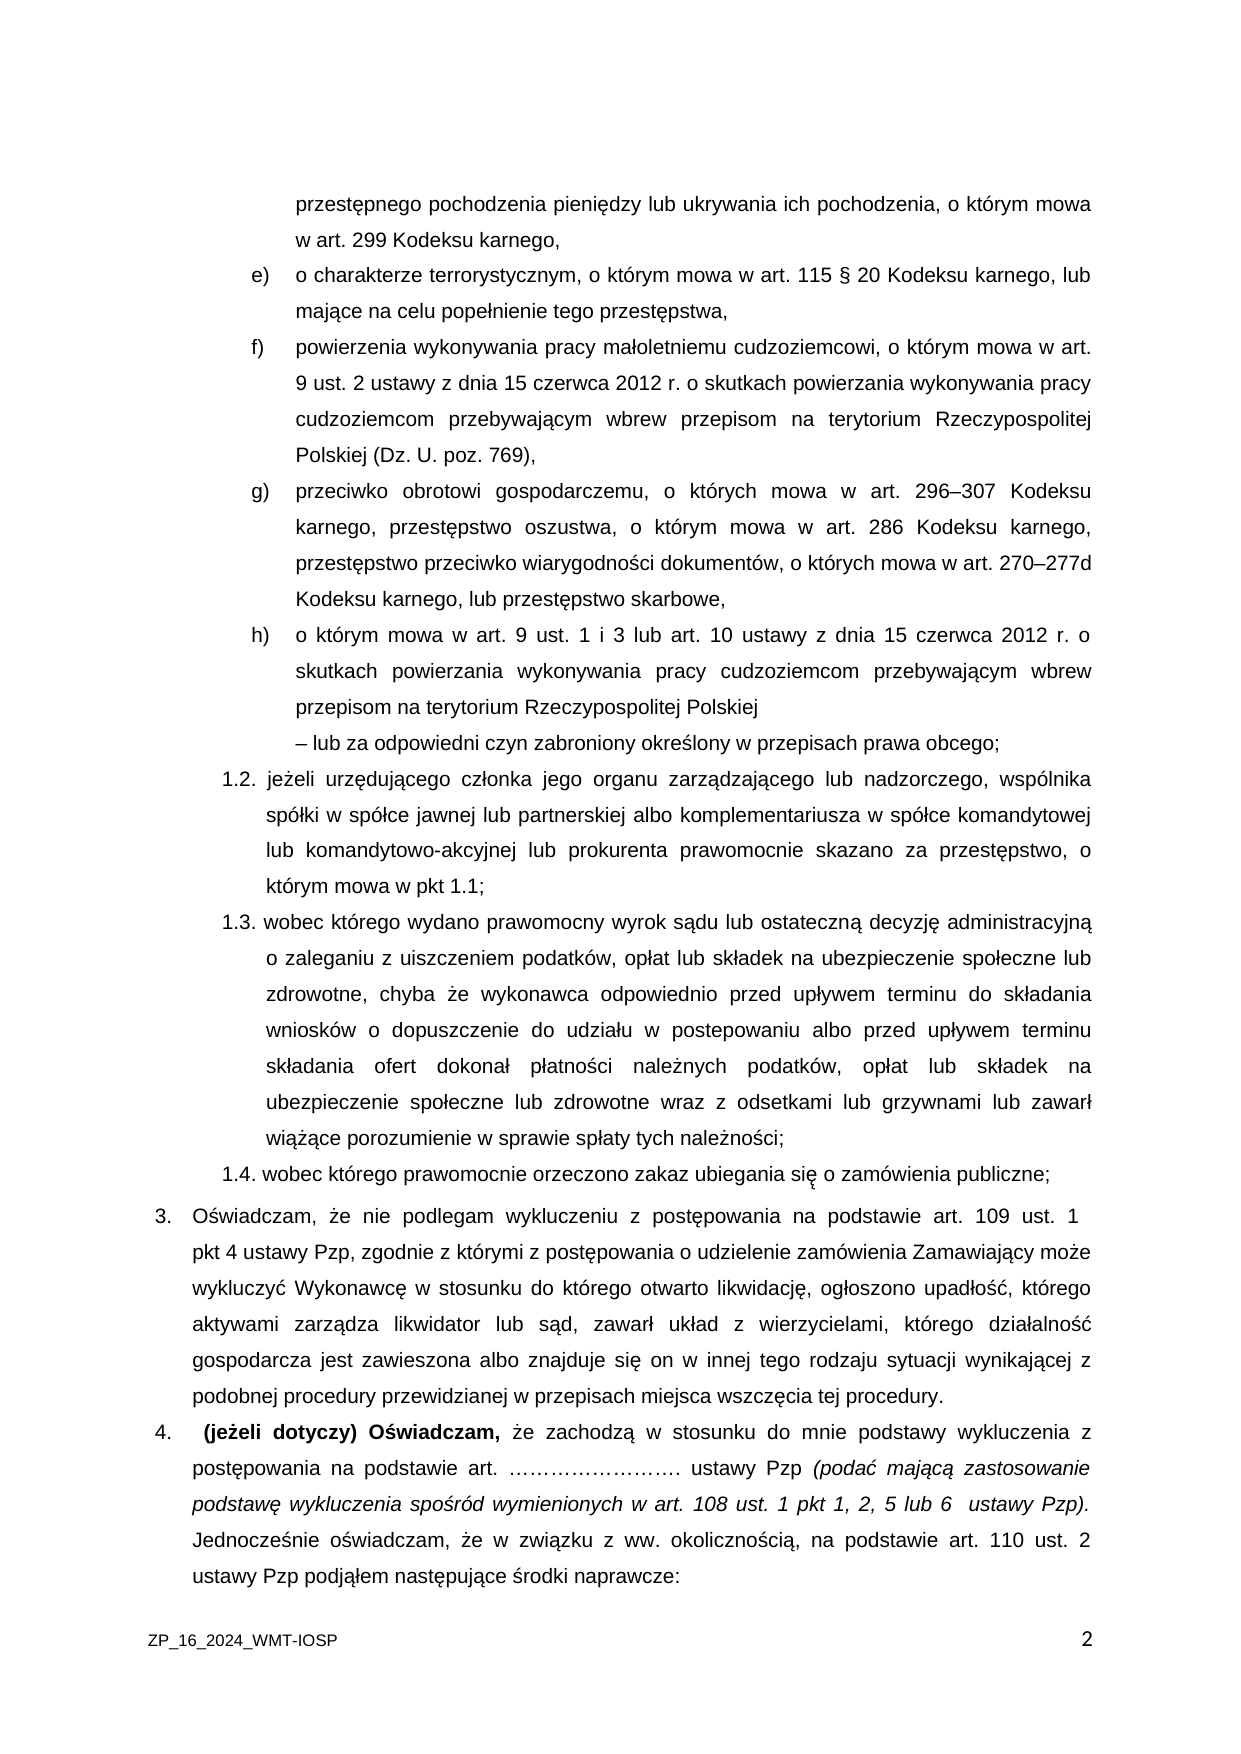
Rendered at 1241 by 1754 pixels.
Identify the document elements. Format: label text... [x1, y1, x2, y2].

text 1.2. jeżeli urzędującego członka jego organu zarządzającego lub nadzorczego, wspólnika spółki w spółce jawnej lub partnerskiej albo komplementariusza w spółce komandytowej lub komandytowo-akcyjnej lub prokurenta prawomocnie skazano za przestępstwo, o którym mowa w pkt 1.1; [222, 766, 1092, 898]
list przeciwko obrotowi gospodarczemu, o których mowa w art. 296–307 Kodeksu karnego, przestępstwo oszustwa, o którym mowa w art. 286 Kodeksu karnego, przestępstwo przeciwko wiarygodności dokumentów, o których mowa w art. 270–277d Kodeksu karnego, lub przestępstwo skarbowe, [251, 479, 1092, 611]
text 1.4. wobec którego prawomocnie orzeczono zakaz ubiegania się̨ o zamówienia publiczne; [222, 1162, 1092, 1186]
text – lub za odpowiedni czyn zabroniony określony w przepisach prawa obcego; [295, 731, 1092, 754]
list Oświadczam, że nie podlegam wykluczeniu z postępowania na podstawie art. 109 ust. 1 pkt 4 ustawy Pzp, zgodnie z którymi z postępowania o udzielenie zamówienia Zamawiający może wykluczyć Wykonawcę w stosunku do którego otwarto likwidację, ogłoszono upadłość, którego aktywami zarządza likwidator lub sąd, zawarł układ z wierzycielami, którego działalność gospodarcza jest zawieszona albo znajduje się on w innej tego rodzaju sytuacji wynikającej z podobnej procedury przewidzianej w przepisach miejsca wszczęcia tej procedury. [154, 1204, 1092, 1408]
list (jeżeli dotyczy) Oświadczam, że zachodzą w stosunku do mnie podstawy wykluczenia z postępowania na podstawie art. ……………………. ustawy Pzp (podać mającą zastosowanie podstawę wykluczenia spośród wymienionych w art. 108 ust. 1 pkt 1, 2, 5 lub 6 ustawy Pzp). Jednocześnie oświadczam, że w związku z ww. okolicznością, na podstawie art. 110 ust. 2 ustawy Pzp podjąłem następujące środki naprawcze: [154, 1420, 1092, 1588]
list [251, 191, 1092, 251]
text 1.3. wobec którego wydano prawomocny wyrok sądu lub ostateczną decyzję administracyjną o zaleganiu z uiszczeniem podatków, opłat lub składek na ubezpieczenie społeczne lub zdrowotne, chyba że wykonawca odpowiednio przed upływem terminu do składania wniosków o dopuszczenie do udziału w postepowaniu albo przed upływem terminu składania ofert dokonał płatności należnych podatków, opłat lub składek na ubezpieczenie społeczne lub zdrowotne wraz z odsetkami lub grzywnami lub zawarł wiążące porozumienie w sprawie spłaty tych należności; [222, 910, 1092, 1150]
list o charakterze terrorystycznym, o którym mowa w art. 115 § 20 Kodeksu karnego, lub mające na celu popełnienie tego przestępstwa, [251, 263, 1092, 323]
list o którym mowa w art. 9 ust. 1 i 3 lub art. 10 ustawy z dnia 15 czerwca 2012 r. o skutkach powierzania wykonywania pracy cudzoziemcom przebywającym wbrew przepisom na terytorium Rzeczypospolitej Polskiej [251, 623, 1092, 718]
list powierzenia wykonywania pracy małoletniemu cudzoziemcowi, o którym mowa w art. 9 ust. 2 ustawy z dnia 15 czerwca 2012 r. o skutkach powierzania wykonywania pracy cudzoziemcom przebywającym wbrew przepisom na terytorium Rzeczypospolitej Polskiej (Dz. U. poz. 769), [251, 335, 1092, 467]
